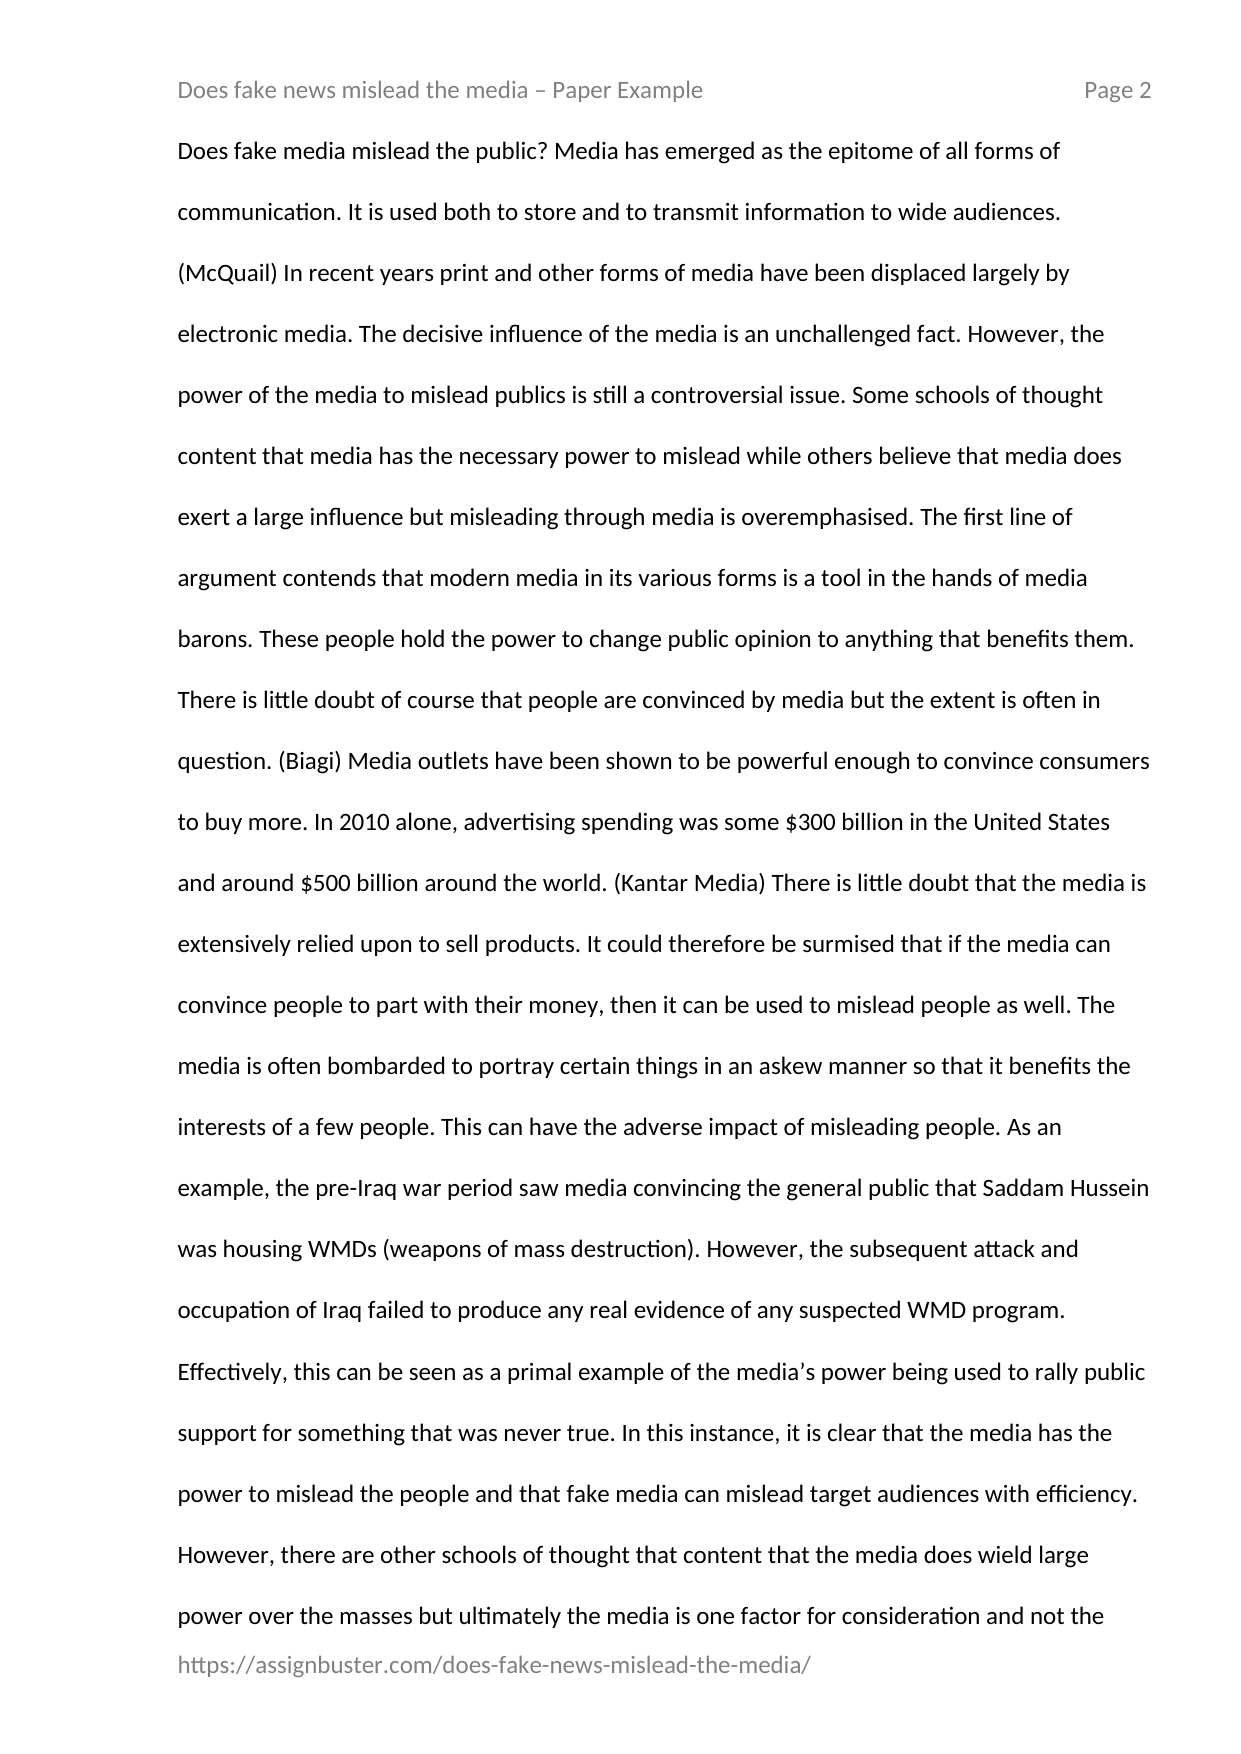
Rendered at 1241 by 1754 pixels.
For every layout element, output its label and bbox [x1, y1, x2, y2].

text [177, 135, 1152, 1630]
